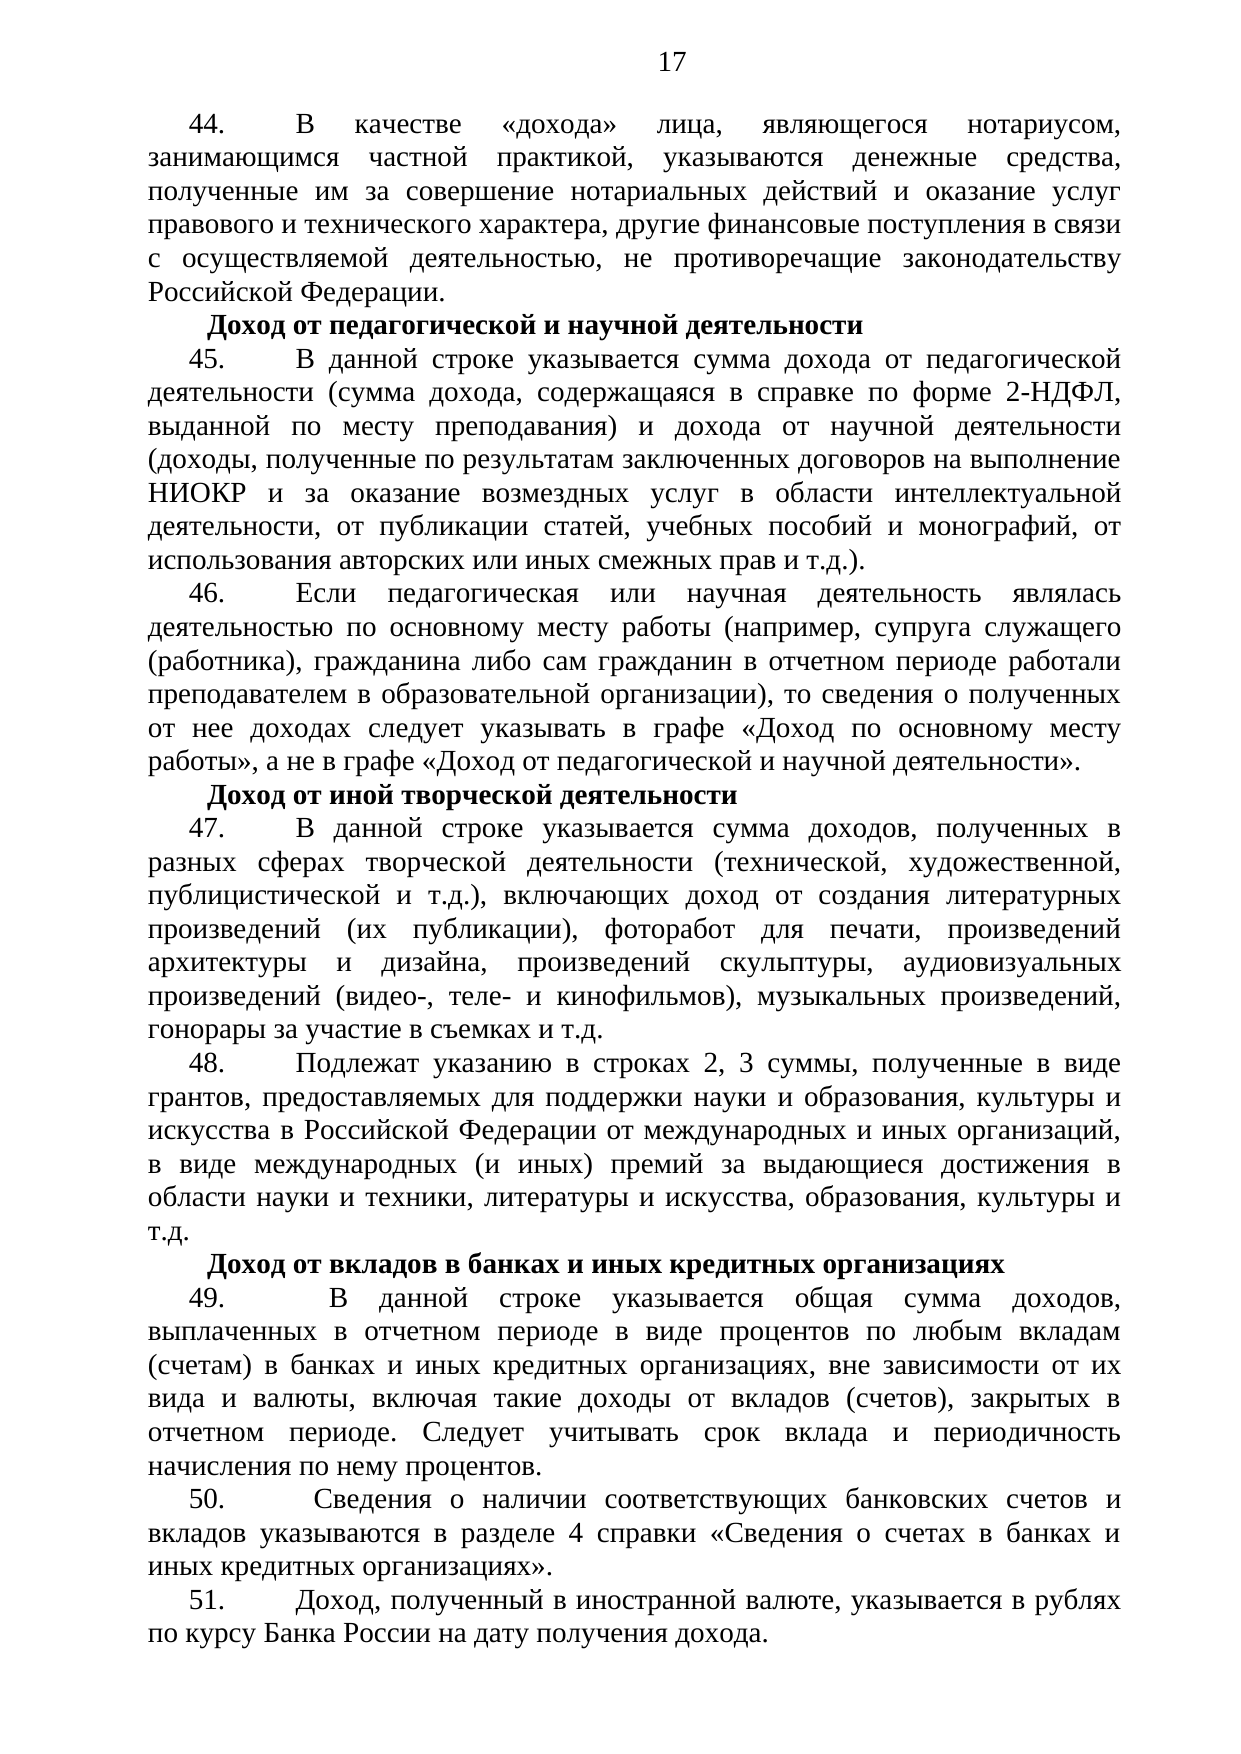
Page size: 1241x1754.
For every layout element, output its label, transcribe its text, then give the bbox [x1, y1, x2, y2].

list В данной строке указывается общая сумма доходов, выплаченных в отчетном периоде в виде процентов по любым вкладам (счетам) в банках и иных кредитных организациях, вне зависимости от их вида и валюты, включая такие доходы от вкладов (счетов), закрытых в отчетном периоде. Следует учитывать срок вклада и периодичность начисления по нему процентов. [148, 1280, 1122, 1481]
text Доход от вкладов в банках и иных кредитных организациях [148, 1246, 1122, 1280]
list Сведения о наличии соответствующих банковских счетов и вкладов указываются в разделе 4 справки «Сведения о счетах в банках и иных кредитных организациях». [148, 1481, 1122, 1582]
list В качестве «дохода» лица, являющегося нотариусом, занимающимся частной практикой, указываются денежные средства, полученные им за совершение нотариальных действий и оказание услуг правового и технического характера, другие финансовые поступления в связи с осуществляемой деятельностью, не противоречащие законодательству Российской Федерации. [148, 106, 1122, 307]
list Доход от педагогической и научной деятельности [148, 307, 1122, 341]
list Доход от иной творческой деятельности [148, 777, 1122, 810]
list Если педагогическая или научная деятельность являлась деятельностью по основному месту работы (например, супруга служащего (работника), гражданина либо сам гражданин в отчетном периоде работали преподавателем в образовательной организации), то сведения о полученных от нее доходах следует указывать в графе «Доход по основному месту работы», а не в графе «Доход от педагогической и научной деятельности». [148, 576, 1122, 777]
list В данной строке указывается сумма дохода от педагогической деятельности (сумма дохода, содержащаяся в справке по форме 2-НДФЛ, выданной по месту преподавания) и дохода от научной деятельности (доходы, полученные по результатам заключенных договоров на выполнение НИОКР и за оказание возмездных услуг в области интеллектуальной деятельности, от публикации статей, учебных пособий и монографий, от использования авторских или иных смежных прав и т.д.). [148, 341, 1122, 576]
list Подлежат указанию в строках 2, 3 суммы, полученные в виде грантов, предоставляемых для поддержки науки и образования, культуры и искусства в Российской Федерации от международных и иных организаций, в виде международных (и иных) премий за выдающиеся достижения в области науки и техники, литературы и искусства, образования, культуры и т.д. [148, 1045, 1122, 1246]
list Доход, полученный в иностранной валюте, указывается в рублях по курсу Банка России на дату получения дохода. [148, 1582, 1122, 1649]
list В данной строке указывается сумма доходов, полученных в разных сферах творческой деятельности (технической, художественной, публицистической и т.д.), включающих доход от создания литературных произведений (их публикации), фоторабот для печати, произведений архитектуры и дизайна, произведений скульптуры, аудиовизуальных произведений (видео-, теле- и кинофильмов), музыкальных произведений, гонорары за участие в съемках и т.д. [148, 810, 1122, 1045]
